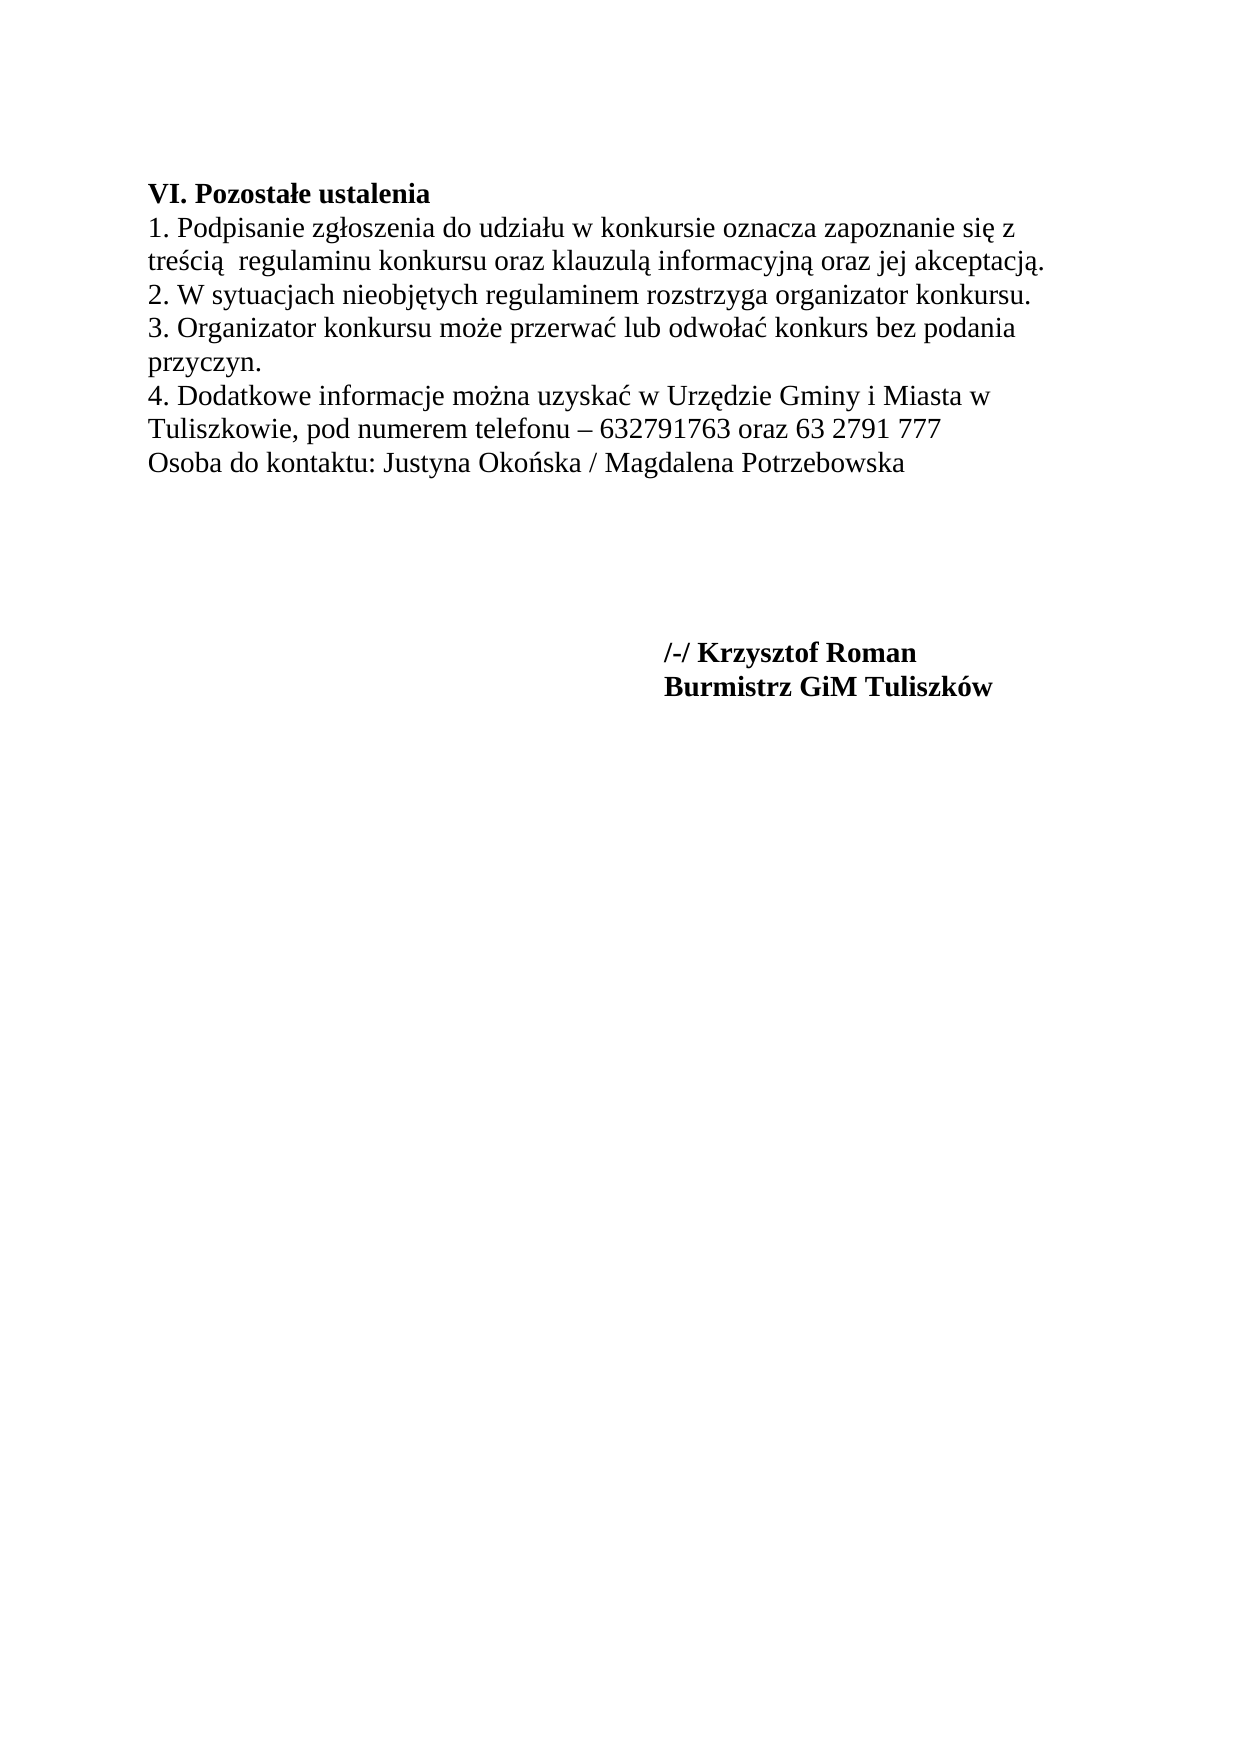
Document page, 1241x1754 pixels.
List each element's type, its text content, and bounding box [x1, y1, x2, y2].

text /-/ Krzysztof Roman [590, 636, 1093, 669]
text Burmistrz GiM Tuliszków [590, 669, 1093, 703]
text VI. Pozostałe ustalenia 1. Podpisanie zgłoszenia do udziału w konkursie oznacza zapoznanie się z treścią regulaminu konkursu oraz klauzulą informacyjną oraz jej akceptacją. 2. W sytuacjach nieobjętych regulaminem rozstrzyga organizator konkursu. 3. Organizator konkursu może przerwać lub odwołać konkurs bez podania przyczyn. 4. Dodatkowe informacje można uzyskać w Urzędzie Gminy i Miasta w Tuliszkowie, pod numerem telefonu – 632791763 oraz 63 2791 777 [148, 148, 1093, 445]
text Osoba do kontaktu: Justyna Okońska / Magdalena Potrzebowska [148, 445, 1093, 535]
